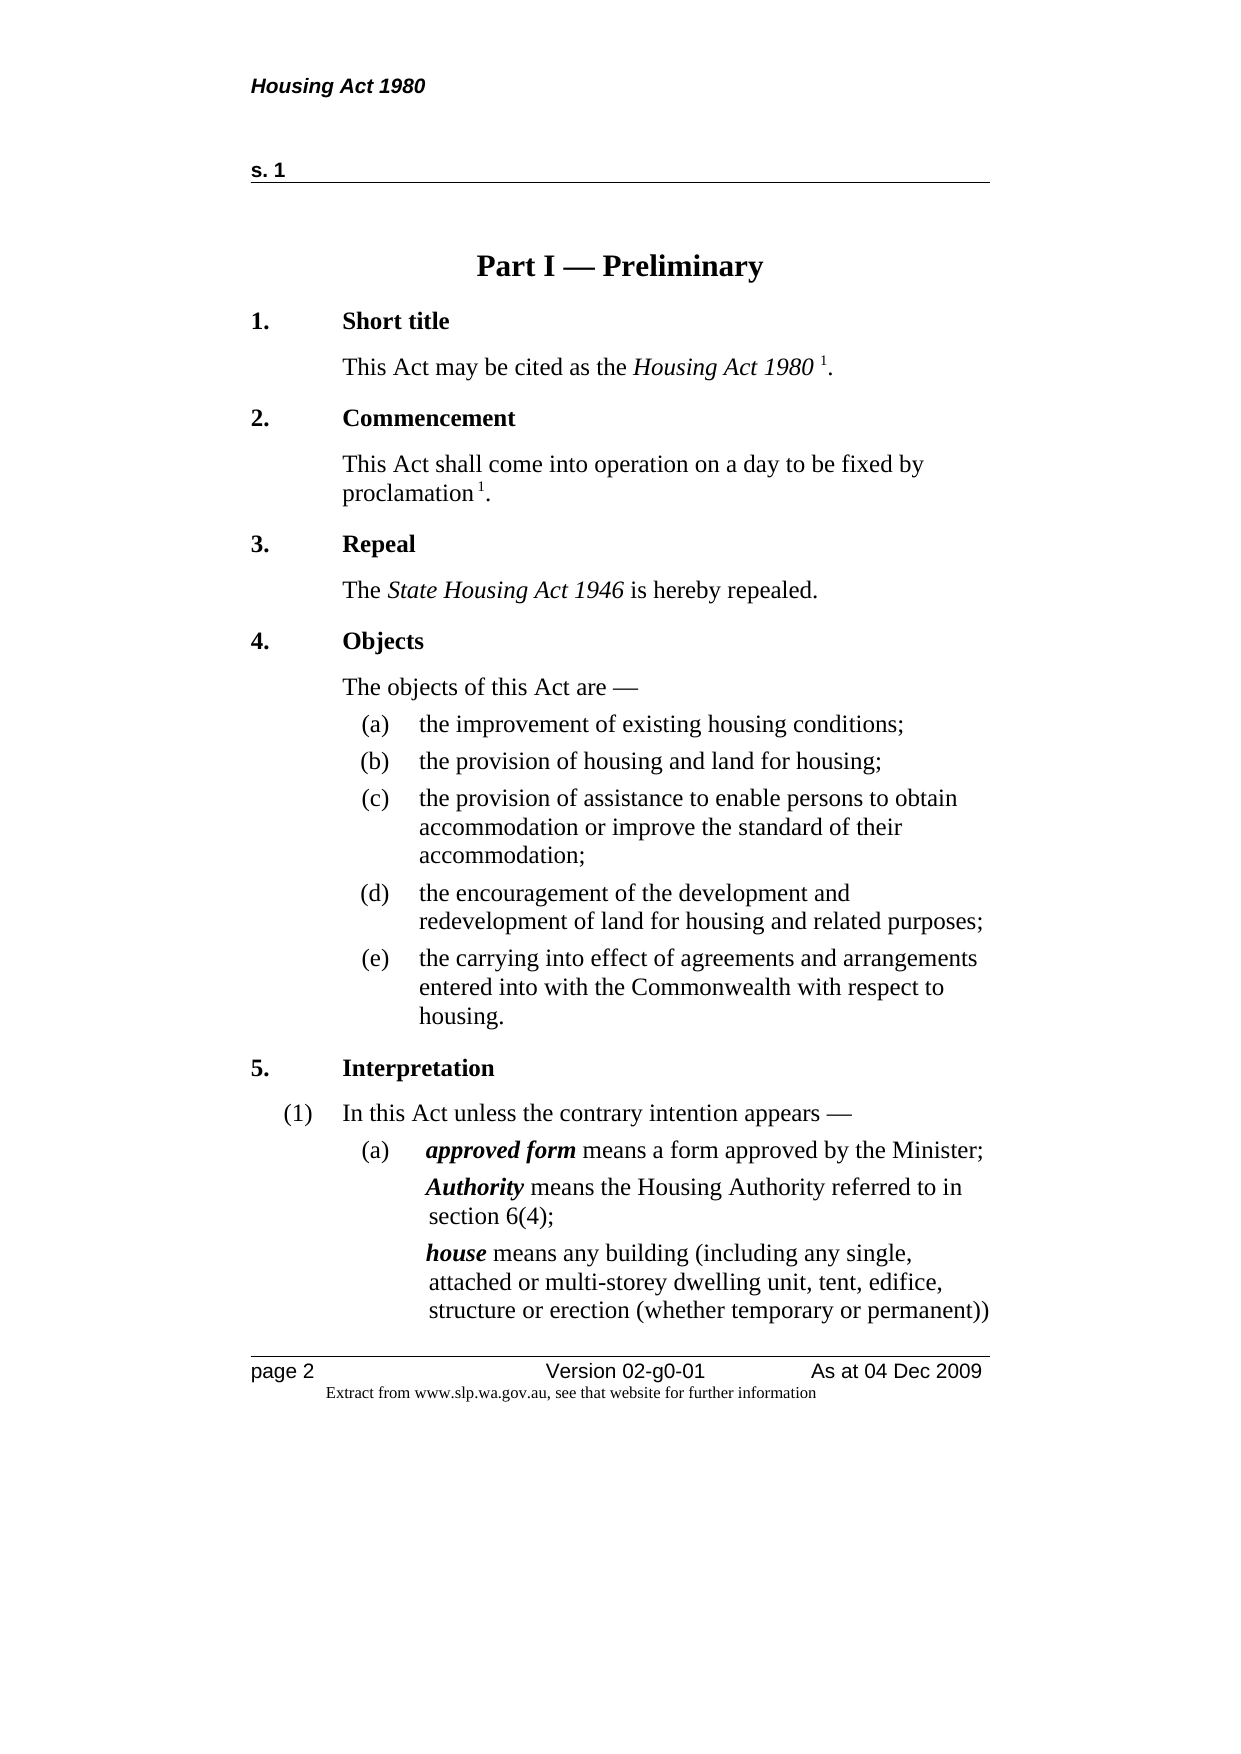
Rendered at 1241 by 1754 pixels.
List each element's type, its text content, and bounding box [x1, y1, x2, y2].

text (a) approved form means a form approved by the Minister; [251, 1135, 990, 1164]
subtitle 3. Repeal [251, 529, 990, 558]
subtitle Part I — Preliminary [251, 247, 990, 283]
subtitle 5. Interpretation [251, 1053, 990, 1081]
text This Act shall come into operation on a day to be fixed by proclamation 1. [251, 449, 990, 506]
text (1) In this Act unless the contrary intention appears — [251, 1098, 990, 1127]
text The State Housing Act 1946 is hereby repealed. [251, 575, 990, 603]
text (e) the carrying into effect of agreements and arrangements entered into with the Commonwealth with respect to housing. [251, 943, 990, 1030]
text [251, 1238, 990, 1324]
text The objects of this Act are — [251, 672, 990, 701]
text (b) the provision of housing and land for housing; [251, 746, 990, 775]
text (c) the provision of assistance to enable persons to obtain accommodation or improve the standard of their accommodation; [251, 783, 990, 869]
text (d) the encouragement of the development and redevelopment of land for housing and related purposes; [251, 878, 990, 935]
text This Act may be cited as the Housing Act 1980 1. [251, 352, 990, 381]
text (a) the improvement of existing housing conditions; [251, 709, 990, 738]
text Authority means the Housing Authority referred to in section 6(4); [251, 1172, 990, 1230]
subtitle 4. Objects [251, 626, 990, 655]
subtitle 1. Short title [251, 306, 990, 335]
subtitle 2. Commencement [251, 403, 990, 432]
